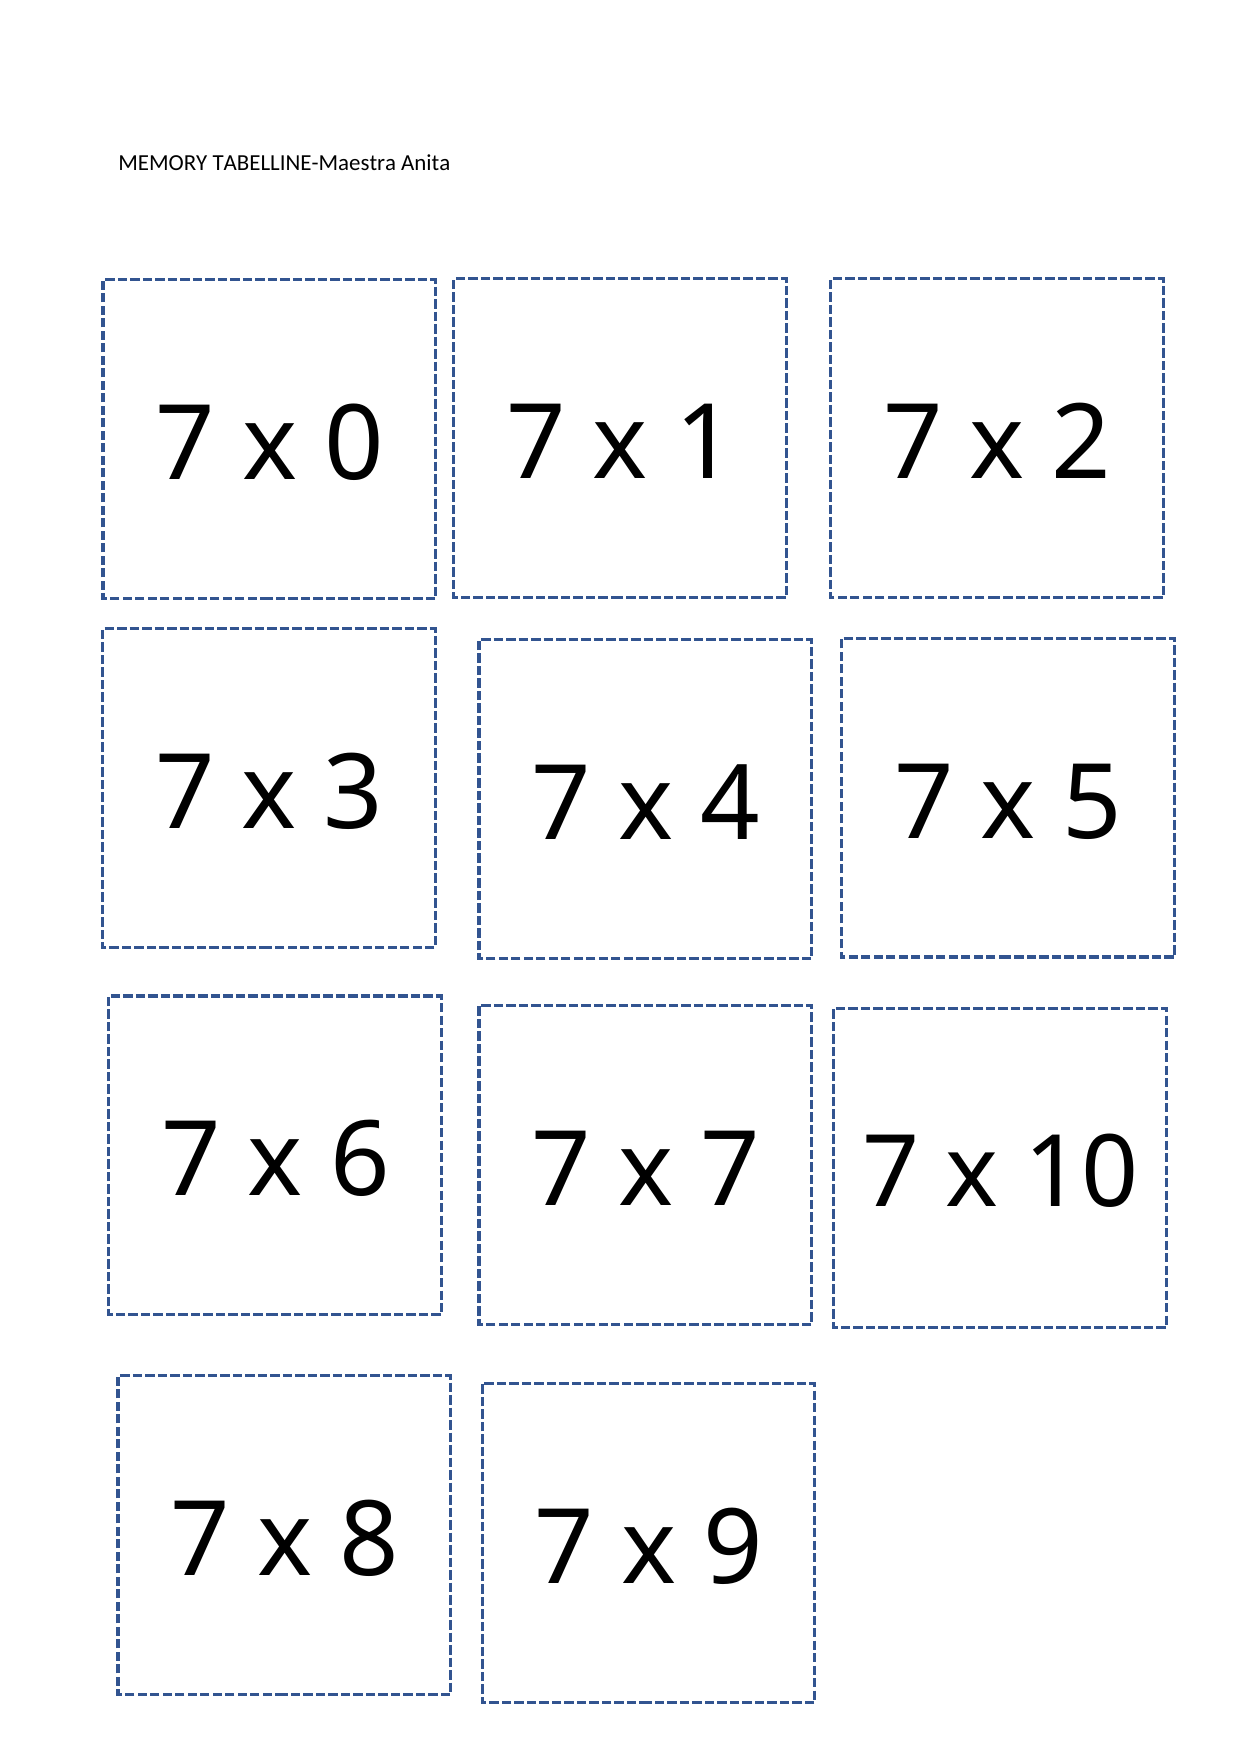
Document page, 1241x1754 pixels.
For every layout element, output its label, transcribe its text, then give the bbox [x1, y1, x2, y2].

text MEMORY TABELLINE-Maestra Anita [118, 148, 1122, 176]
